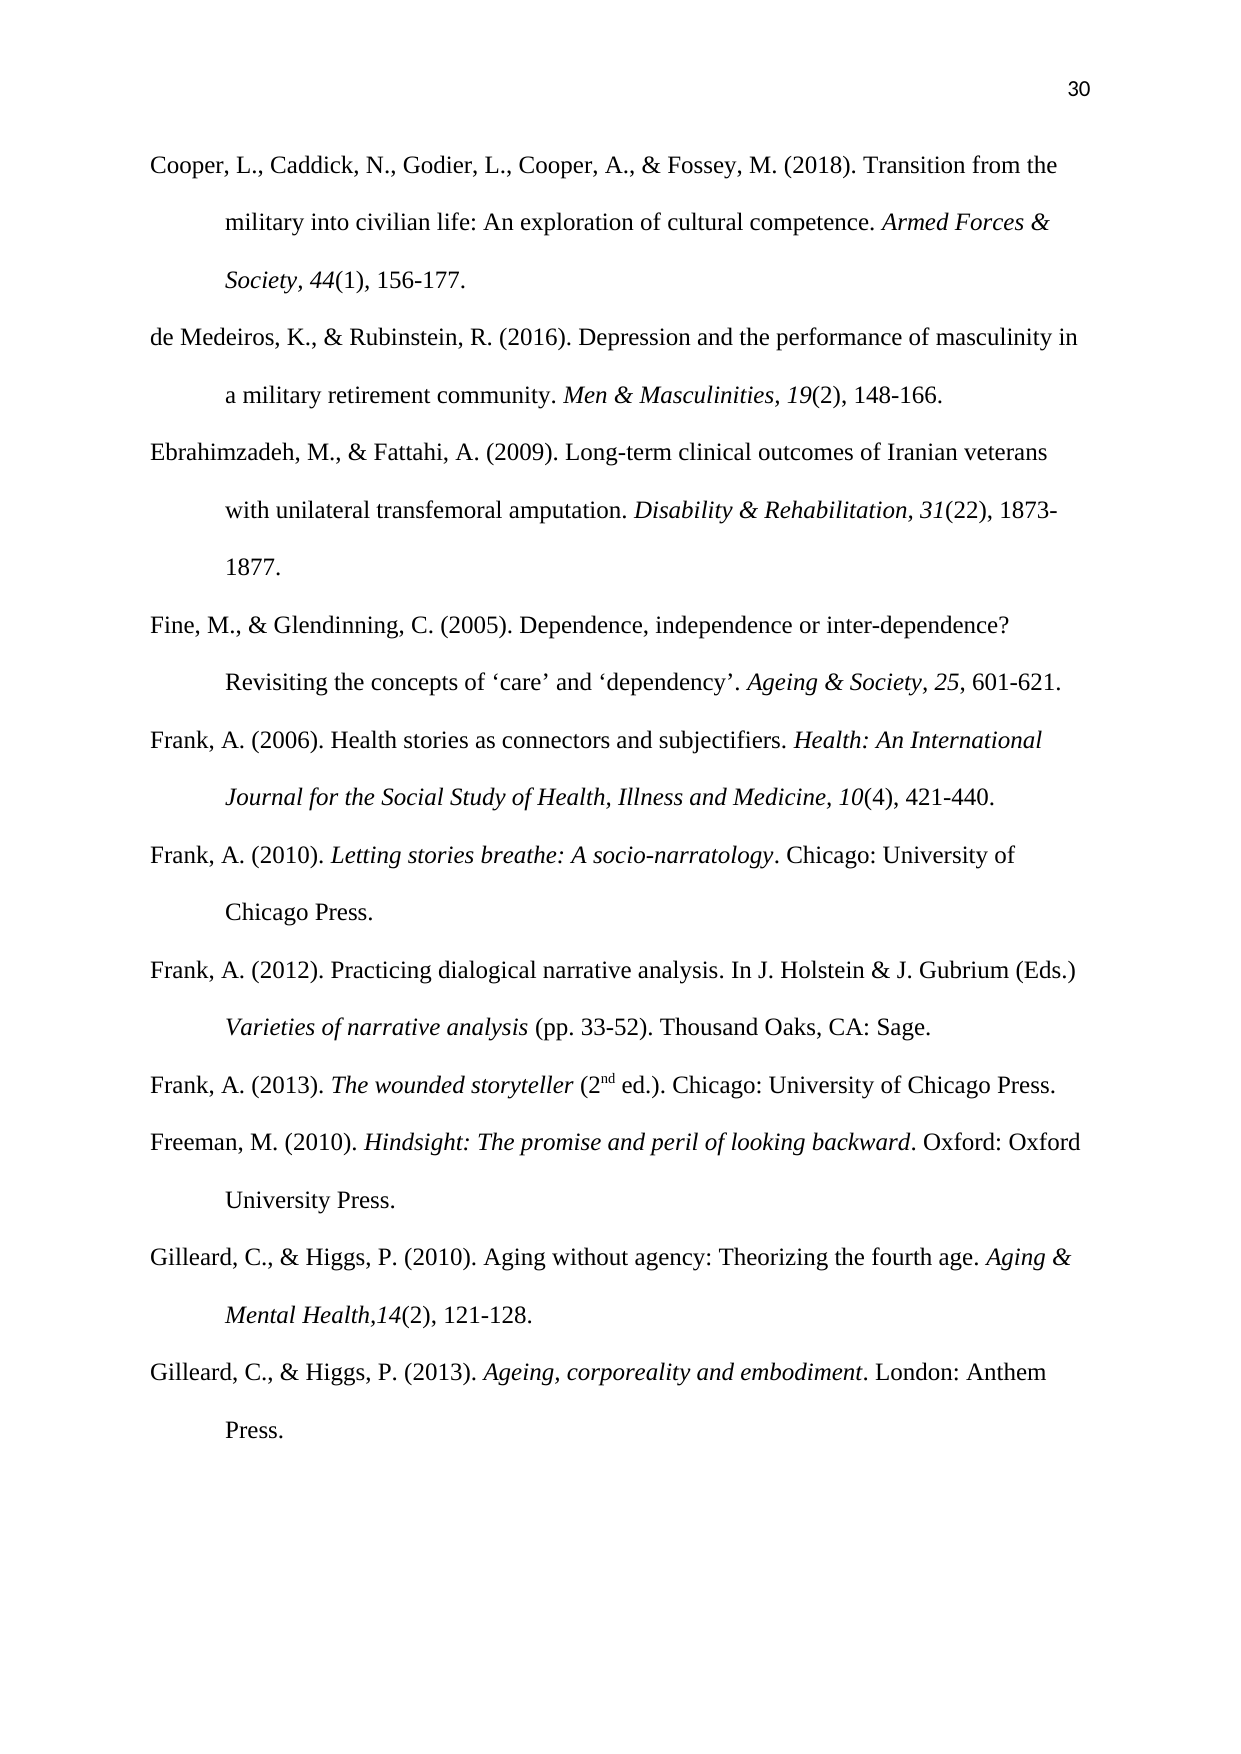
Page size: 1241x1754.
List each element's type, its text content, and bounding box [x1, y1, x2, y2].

text de Medeiros, K., & Rubinstein, R. (2016). Depression and the performance of masculinity in a military retirement community. Men & Masculinities, 19(2), 148-166. [150, 322, 1090, 409]
text Cooper, L., Caddick, N., Godier, L., Cooper, A., & Fossey, M. (2018). Transition from the military into civilian life: An exploration of cultural competence. Armed Forces & Society, 44(1), 156-177. [150, 150, 1090, 294]
text Gilleard, C., & Higgs, P. (2010). Aging without agency: Theorizing the fourth age. Aging & Mental Health,14(2), 121-128. [150, 1242, 1090, 1329]
text Frank, A. (2013). The wounded storyteller (2nd ed.). Chicago: University of Chicago Press. [150, 1070, 1090, 1099]
text Freeman, M. (2010). Hindsight: The promise and peril of looking backward. Oxford: Oxford University Press. [150, 1127, 1090, 1214]
text Gilleard, C., & Higgs, P. (2013). Ageing, corporeality and embodiment. London: Anthem Press. [150, 1357, 1090, 1444]
text Frank, A. (2006). Health stories as connectors and subjectifiers. Health: An International Journal for the Social Study of Health, Illness and Medicine, 10(4), 421-440. [150, 725, 1090, 811]
text Fine, M., & Glendinning, C. (2005). Dependence, independence or inter-dependence? Revisiting the concepts of ‘care’ and ‘dependency’. Ageing & Society, 25, 601-621. [150, 610, 1090, 696]
text Ebrahimzadeh, M., & Fattahi, A. (2009). Long-term clinical outcomes of Iranian veterans with unilateral transfemoral amputation. Disability & Rehabilitation, 31(22), 1873-1877. [150, 437, 1090, 581]
text Frank, A. (2010). Letting stories breathe: A socio-narratology. Chicago: University of Chicago Press. [150, 840, 1090, 926]
text Frank, A. (2012). Practicing dialogical narrative analysis. In J. Holstein & J. Gubrium (Eds.) Varieties of narrative analysis (pp. 33-52). Thousand Oaks, CA: Sage. [150, 955, 1090, 1041]
